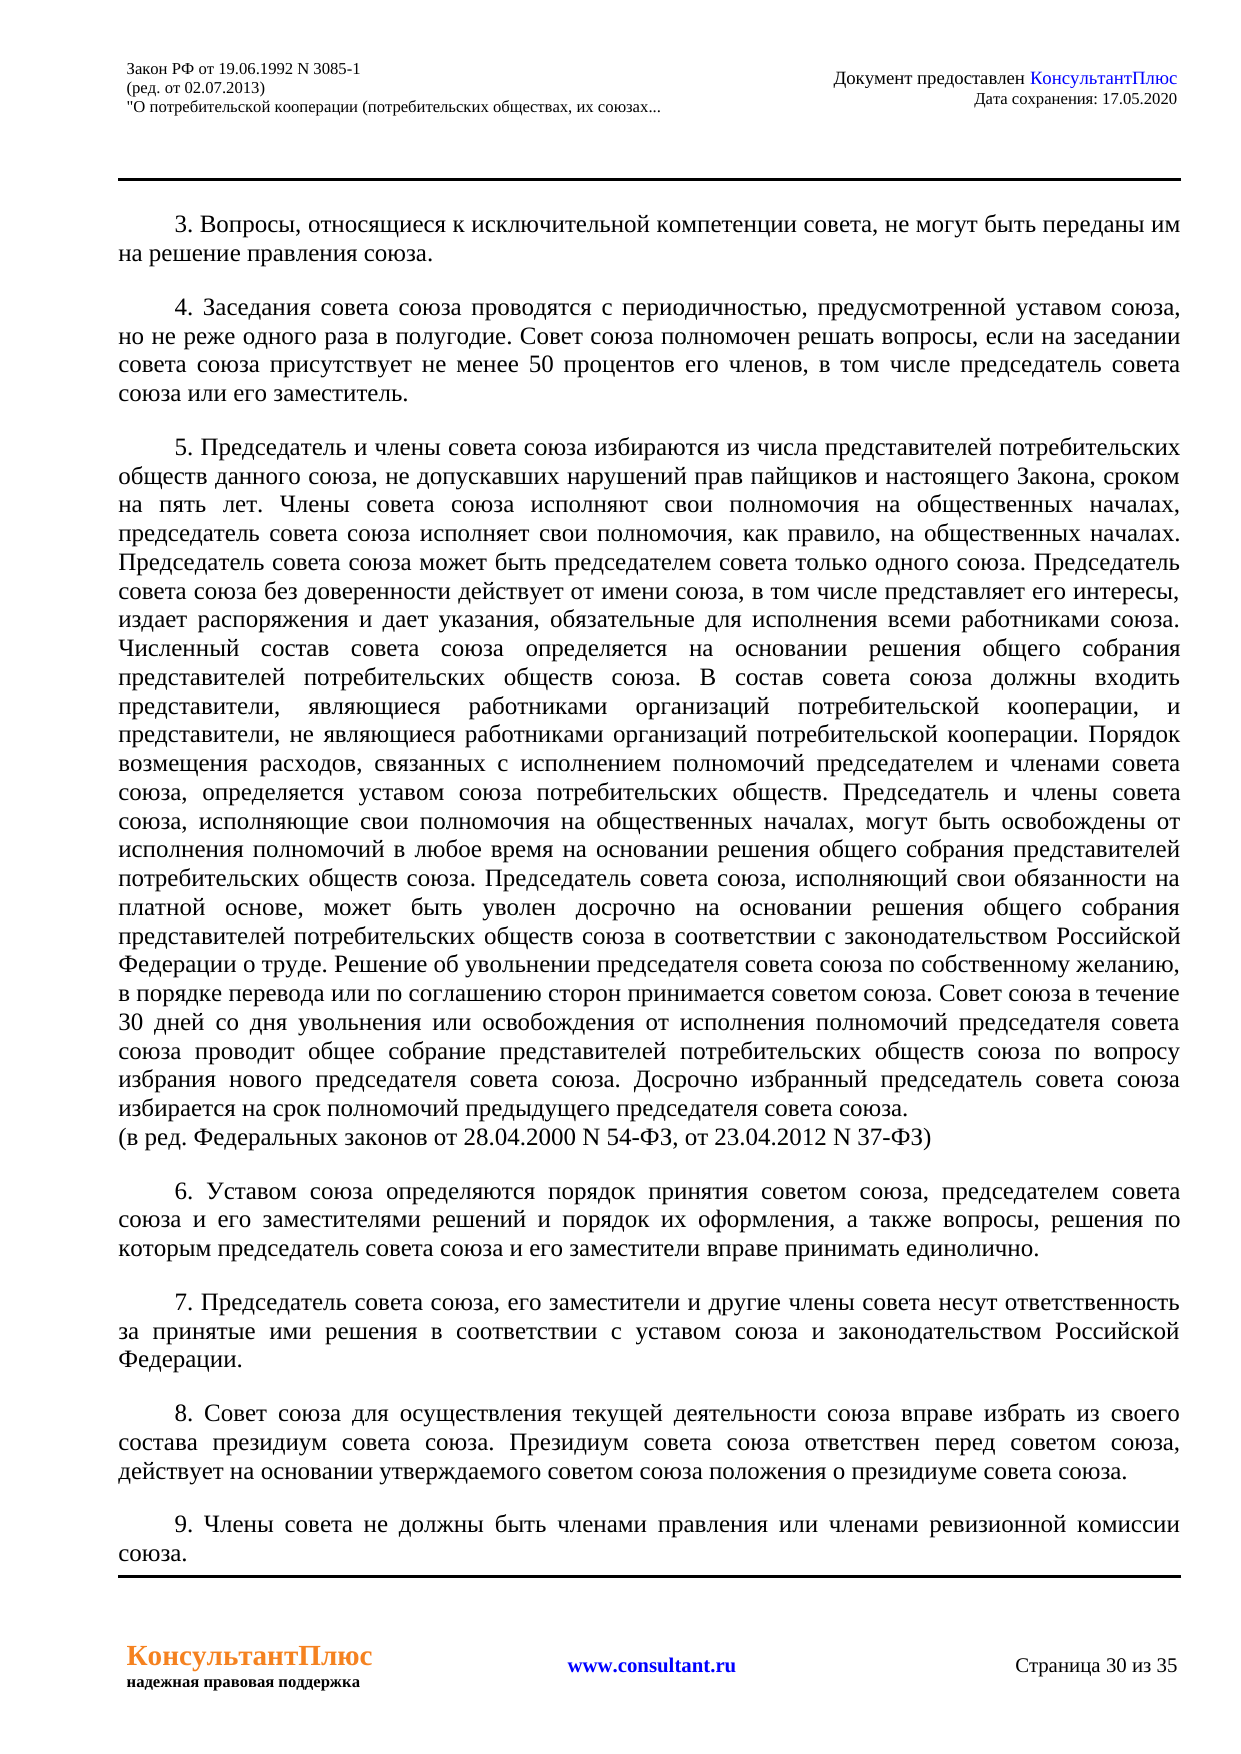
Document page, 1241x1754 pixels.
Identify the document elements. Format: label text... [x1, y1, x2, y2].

text 8. Совет союза для осуществления текущей деятельности союза вправе избрать из своего состава президиум совета союза. Президиум совета союза ответствен перед советом союза, действует на основании утверждаемого советом союза положения о президиуме совета союза. [118, 1398, 1181, 1484]
text 6. Уставом союза определяются порядок принятия советом союза, председателем совета союза и его заместителями решений и порядок их оформления, а также вопросы, решения по которым председатель совета союза и его заместители вправе принимать единолично. [118, 1176, 1181, 1262]
text 7. Председатель совета союза, его заместители и другие члены совета несут ответственность за принятые ими решения в соответствии с уставом союза и законодательством Российской Федерации. [118, 1287, 1181, 1373]
text 3. Вопросы, относящиеся к исключительной компетенции совета, не могут быть переданы им на решение правления союза. [118, 209, 1181, 267]
text 4. Заседания совета союза проводятся с периодичностью, предусмотренной уставом союза, но не реже одного раза в полугодие. Совет союза полномочен решать вопросы, если на заседании совета союза присутствует не менее 50 процентов его членов, в том числе председатель совета союза или его заместитель. [118, 292, 1181, 407]
text (в ред. Федеральных законов от 28.04.2000 N 54-ФЗ, от 23.04.2012 N 37-ФЗ) [118, 1122, 1181, 1151]
text 9. Члены совета не должны быть членами правления или членами ревизионной комиссии союза. [118, 1509, 1181, 1567]
text 5. Председатель и члены совета союза избираются из числа представителей потребительских обществ данного союза, не допускавших нарушений прав пайщиков и настоящего Закона, сроком на пять лет. Члены совета союза исполняют свои полномочия на общественных началах, председатель совета союза исполняет свои полномочия, как правило, на общественных началах. Председатель совета союза может быть председателем совета только одного союза. Председатель совета союза без доверенности действует от имени союза, в том числе представляет его интересы, издает распоряжения и дает указания, обязательные для исполнения всеми работниками союза. Численный состав совета союза определяется на основании решения общего собрания представителей потребительских обществ союза. В состав совета союза должны входить представители, являющиеся работниками организаций потребительской кооперации, и представители, не являющиеся работниками организаций потребительской кооперации. Порядок возмещения расходов, связанных с исполнением полномочий председателем и членами совета союза, определяется уставом союза потребительских обществ. Председатель и члены совета союза, исполняющие свои полномочия на общественных началах, могут быть освобождены от исполнения полномочий в любое время на основании решения общего собрания представителей потребительских обществ союза. Председатель совета союза, исполняющий свои обязанности на платной основе, может быть уволен досрочно на основании решения общего собрания представителей потребительских обществ союза в соответствии с законодательством Российской Федерации о труде. Решение об увольнении председателя совета союза по собственному желанию, в порядке перевода или по соглашению сторон принимается советом союза. Совет союза в течение 30 дней со дня увольнения или освобождения от исполнения полномочий председателя совета союза проводит общее собрание представителей потребительских обществ союза по вопросу избрания нового председателя совета союза. Досрочно избранный председатель совета союза избирается на срок полномочий предыдущего председателя совета союза. [118, 432, 1181, 1122]
